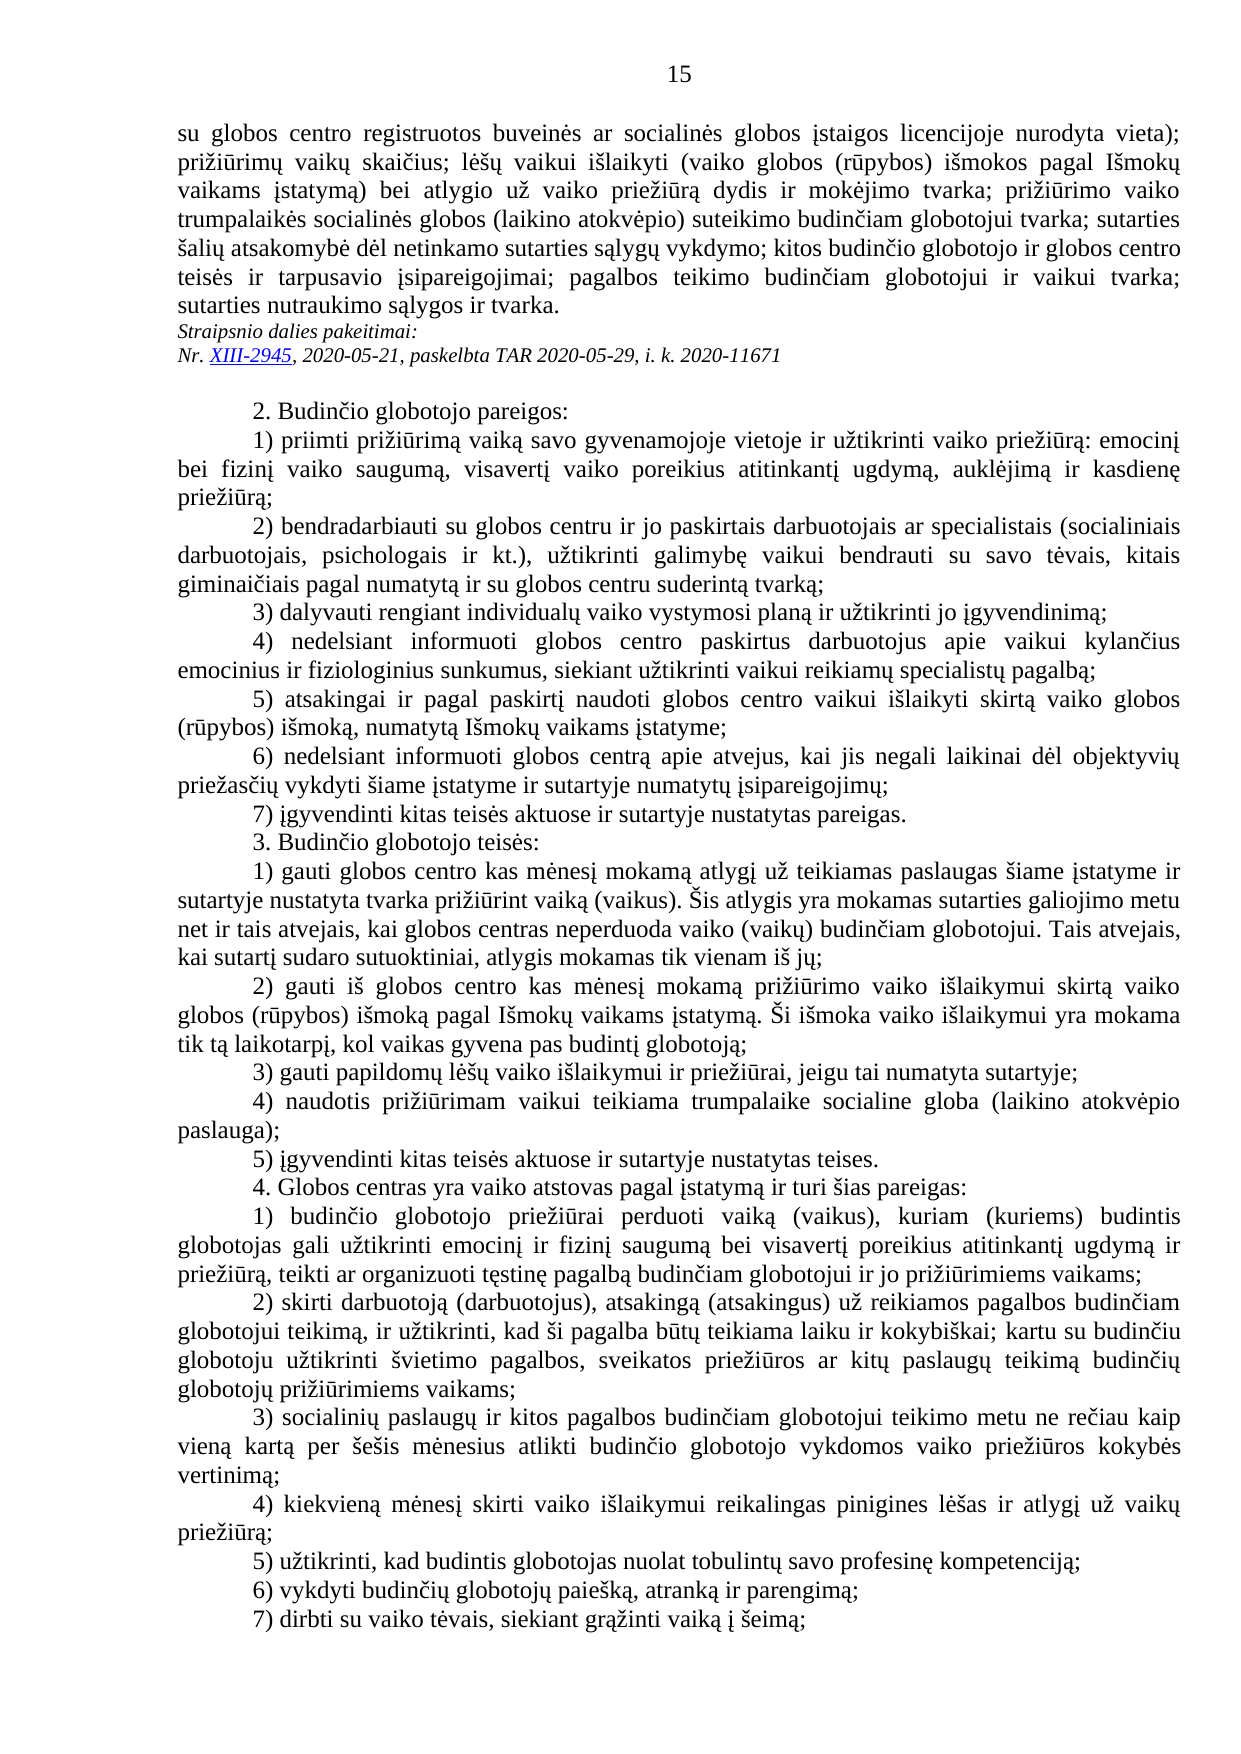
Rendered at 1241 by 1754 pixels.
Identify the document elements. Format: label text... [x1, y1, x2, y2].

text 3) gauti papildomų lėšų vaiko išlaikymui ir priežiūrai, jeigu tai numatyta sutartyje; [177, 1057, 1181, 1086]
text 4. Globos centras yra vaiko atstovas pagal įstatymą ir turi šias pareigas: [177, 1172, 1181, 1201]
text 2. Budinčio globotojo pareigos: [177, 396, 1181, 425]
text 5) įgyvendinti kitas teisės aktuose ir sutartyje nustatytas teises. [177, 1144, 1181, 1172]
text 4) kiekvieną mėnesį skirti vaiko išlaikymui reikalingas pinigines lėšas ir atlygį už vaikų priežiūrą; [177, 1489, 1181, 1546]
text 2) skirti darbuotoją (darbuotojus), atsakingą (atsakingus) už reikiamos pagalbos budinčiam globotojui teikimą, ir užtikrinti, kad ši pagalba būtų teikiama laiku ir kokybiškai; kartu su budinčiu globotoju užtikrinti švietimo pagalbos, sveikatos priežiūros ar kitų paslaugų teikimą budinčių globotojų prižiūrimiems vaikams; [177, 1287, 1181, 1402]
text 4) naudotis prižiūrimam vaikui teikiama trumpalaike socialine globa (laikino atokvėpio paslauga); [177, 1086, 1181, 1144]
text Nr. XIII-2945, 2020-05-21, paskelbta TAR 2020-05-29, i. k. 2020-11671 [177, 343, 1181, 367]
text 1) priimti prižiūrimą vaiką savo gyvenamojoje vietoje ir užtikrinti vaiko priežiūrą: emocinį bei fizinį vaiko saugumą, visavertį vaiko poreikius atitinkantį ugdymą, auklėjimą ir kasdienę priežiūrą; [177, 425, 1181, 511]
text 3) dalyvauti rengiant individualų vaiko vystymosi planą ir užtikrinti jo įgyvendinimą; [177, 597, 1181, 626]
text Straipsnio dalies pakeitimai: [177, 319, 1181, 343]
text 4) nedelsiant informuoti globos centro paskirtus darbuotojus apie vaikui kylančius emocinius ir fiziologinius sunkumus, siekiant užtikrinti vaikui reikiamų specialistų pagalbą; [177, 626, 1181, 684]
text 3. Budinčio globotojo teisės: [177, 827, 1181, 856]
text 6) nedelsiant informuoti globos centrą apie atvejus, kai jis negali laikinai dėl objektyvių priežasčių vykdyti šiame įstatyme ir sutartyje numatytų įsipareigojimų; [177, 741, 1181, 799]
text 6) vykdyti budinčių globotojų paiešką, atranką ir parengimą; [177, 1575, 1181, 1604]
text 3) socialinių paslaugų ir kitos pagalbos budinčiam globotojui teikimo metu ne rečiau kaip vieną kartą per šešis mėnesius atlikti budinčio globotojo vykdomos vaiko priežiūros kokybės vertinimą; [177, 1402, 1181, 1489]
text 5) užtikrinti, kad budintis globotojas nuolat tobulintų savo profesinę kompetenciją; [177, 1546, 1181, 1575]
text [177, 118, 1181, 319]
text 5) atsakingai ir pagal paskirtį naudoti globos centro vaikui išlaikyti skirtą vaiko globos (rūpybos) išmoką, numatytą Išmokų vaikams įstatyme; [177, 684, 1181, 741]
text 2) gauti iš globos centro kas mėnesį mokamą prižiūrimo vaiko išlaikymui skirtą vaiko globos (rūpybos) išmoką pagal Išmokų vaikams įstatymą. Ši išmoka vaiko išlaikymui yra mokama tik tą laikotarpį, kol vaikas gyvena pas budintį globotoją; [177, 971, 1181, 1057]
text 7) įgyvendinti kitas teisės aktuose ir sutartyje nustatytas pareigas. [177, 799, 1181, 827]
text 1) budinčio globotojo priežiūrai perduoti vaiką (vaikus), kuriam (kuriems) budintis globotojas gali užtikrinti emocinį ir fizinį saugumą bei visavertį poreikius atitinkantį ugdymą ir priežiūrą, teikti ar organizuoti tęstinę pagalbą budinčiam globotojui ir jo prižiūrimiems vaikams; [177, 1201, 1181, 1287]
text 7) dirbti su vaiko tėvais, siekiant grąžinti vaiką į šeimą; [177, 1604, 1181, 1632]
text 1) gauti globos centro kas mėnesį mokamą atlygį už teikiamas paslaugas šiame įstatyme ir sutartyje nustatyta tvarka prižiūrint vaiką (vaikus). Šis atlygis yra mokamas sutarties galiojimo metu net ir tais atvejais, kai globos centras neperduoda vaiko (vaikų) budinčiam globotojui. Tais atvejais, kai sutartį sudaro sutuoktiniai, atlygis mokamas tik vienam iš jų; [177, 856, 1181, 971]
text 2) bendradarbiauti su globos centru ir jo paskirtais darbuotojais ar specialistais (socialiniais darbuotojais, psichologais ir kt.), užtikrinti galimybę vaikui bendrauti su savo tėvais, kitais giminaičiais pagal numatytą ir su globos centru suderintą tvarką; [177, 511, 1181, 597]
